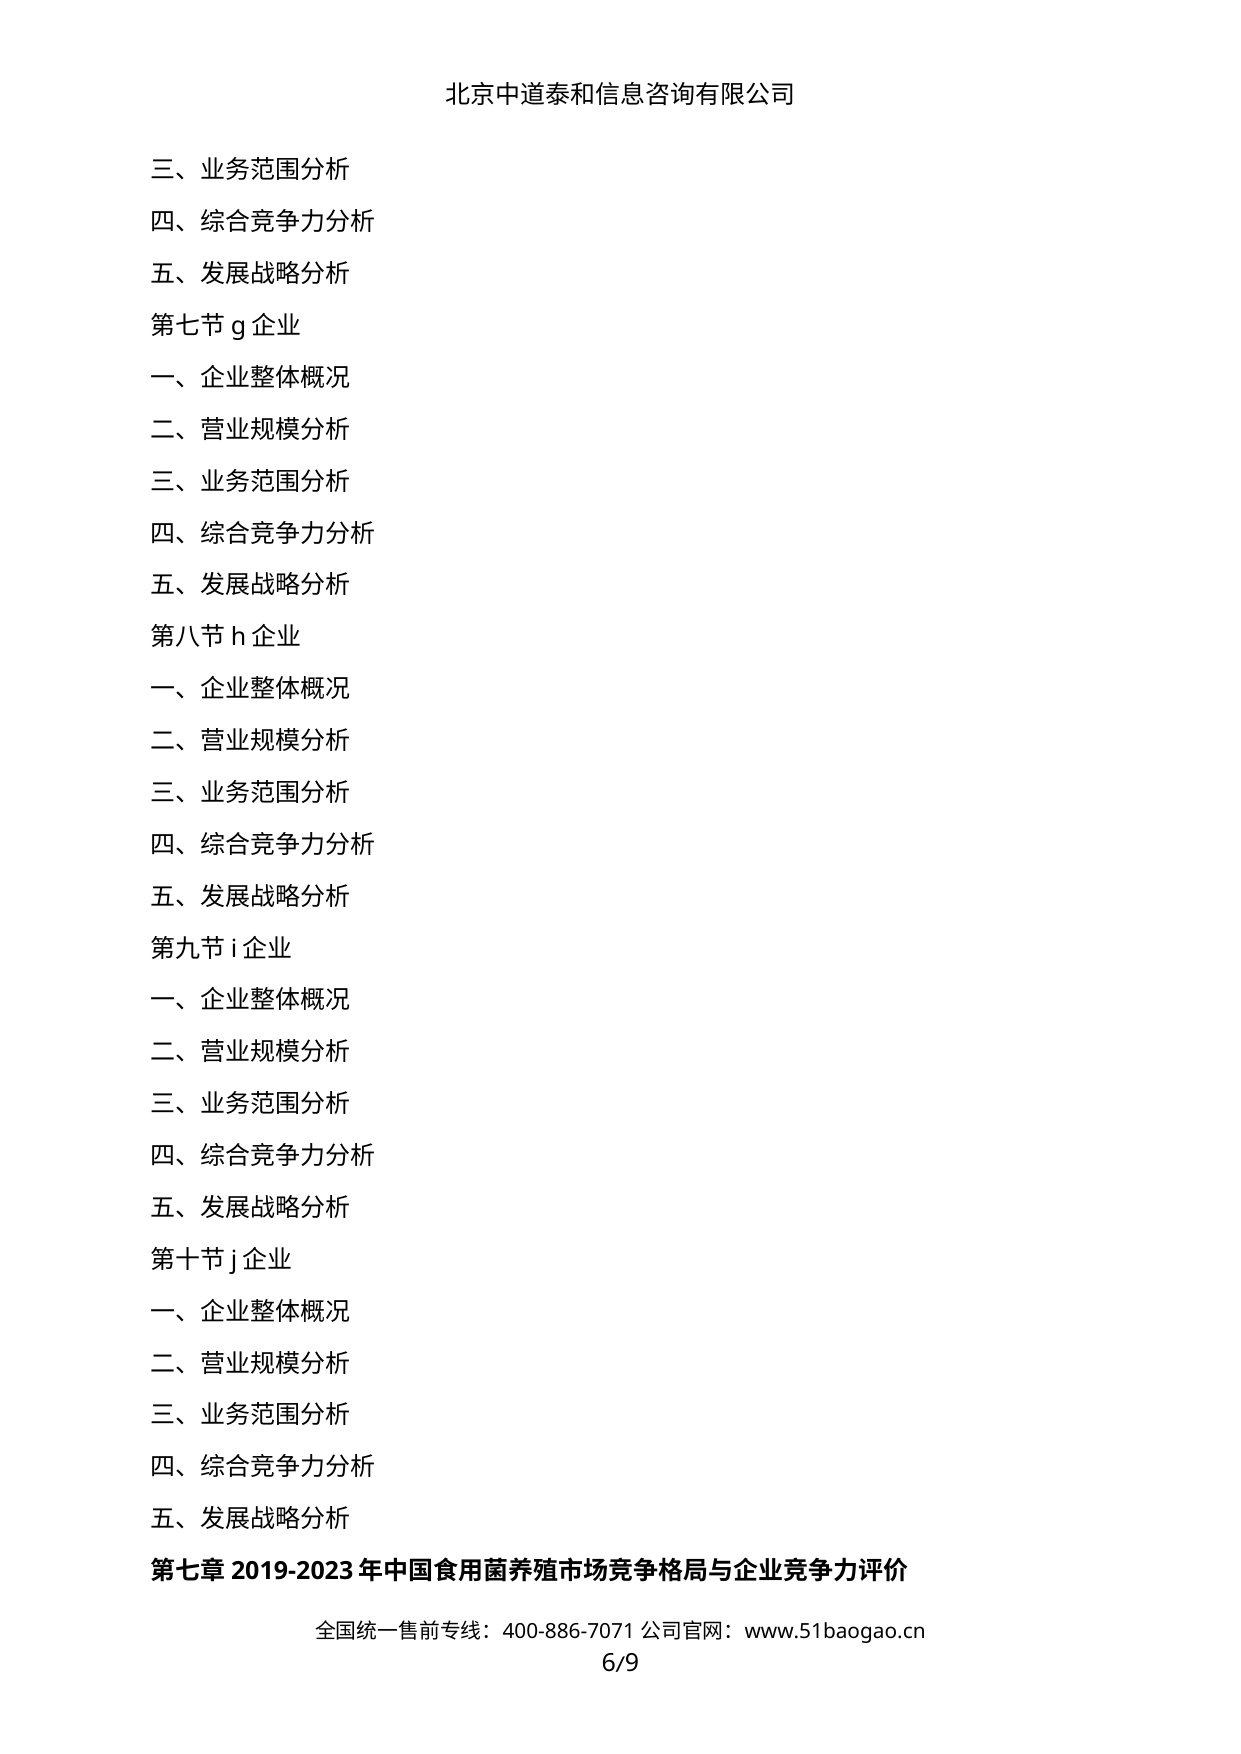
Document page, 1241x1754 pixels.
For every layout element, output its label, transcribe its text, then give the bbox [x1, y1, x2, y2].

text 第七章 2019-2023年中国食用菌养殖市场竞争格局与企业竞争力评价 [150, 1551, 1090, 1587]
text 第七节 g企业 [150, 306, 1090, 342]
text 三、业务范围分析 [150, 1084, 1090, 1120]
text 四、综合竞争力分析 [150, 1447, 1090, 1483]
text 二、营业规模分析 [150, 1032, 1090, 1068]
text 一、企业整体概况 [150, 357, 1090, 394]
text 一、企业整体概况 [150, 980, 1090, 1016]
text 五、发展战略分析 [150, 254, 1090, 290]
text 三、业务范围分析 [150, 150, 1090, 186]
text 一、企业整体概况 [150, 1291, 1090, 1327]
text 第十节 j企业 [150, 1239, 1090, 1276]
text 五、发展战略分析 [150, 1499, 1090, 1535]
text 五、发展战略分析 [150, 565, 1090, 601]
text 五、发展战略分析 [150, 876, 1090, 912]
text 三、业务范围分析 [150, 1395, 1090, 1431]
text 第九节 i企业 [150, 928, 1090, 964]
text 二、营业规模分析 [150, 1343, 1090, 1379]
text 四、综合竞争力分析 [150, 513, 1090, 549]
text 三、业务范围分析 [150, 772, 1090, 809]
text 五、发展战略分析 [150, 1187, 1090, 1224]
text 四、综合竞争力分析 [150, 824, 1090, 861]
text 第八节 h企业 [150, 617, 1090, 653]
text 三、业务范围分析 [150, 461, 1090, 497]
text 一、企业整体概况 [150, 669, 1090, 705]
text 二、营业规模分析 [150, 409, 1090, 446]
text 四、综合竞争力分析 [150, 1136, 1090, 1172]
text 四、综合竞争力分析 [150, 202, 1090, 238]
text 二、营业规模分析 [150, 721, 1090, 757]
